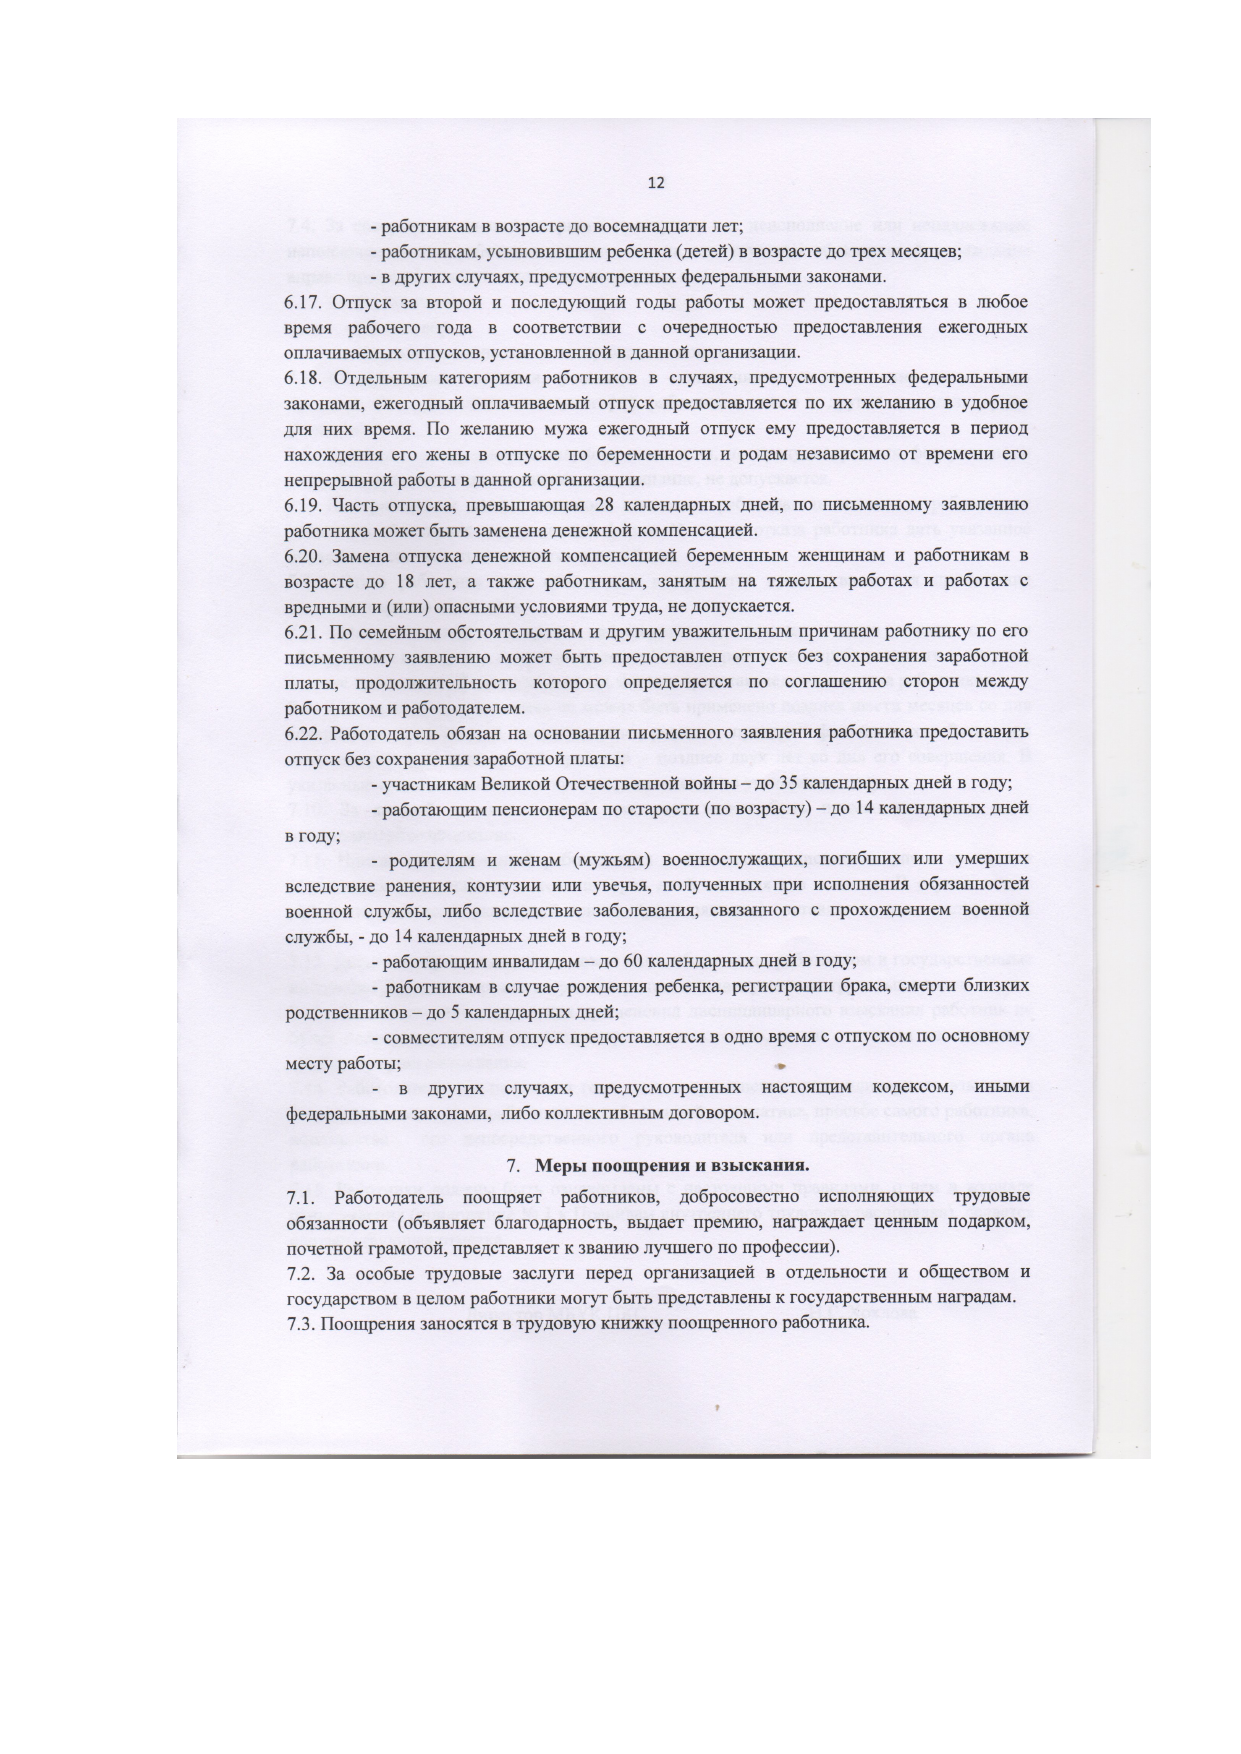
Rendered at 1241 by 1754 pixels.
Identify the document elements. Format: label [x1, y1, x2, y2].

picture [177, 118, 1151, 1459]
